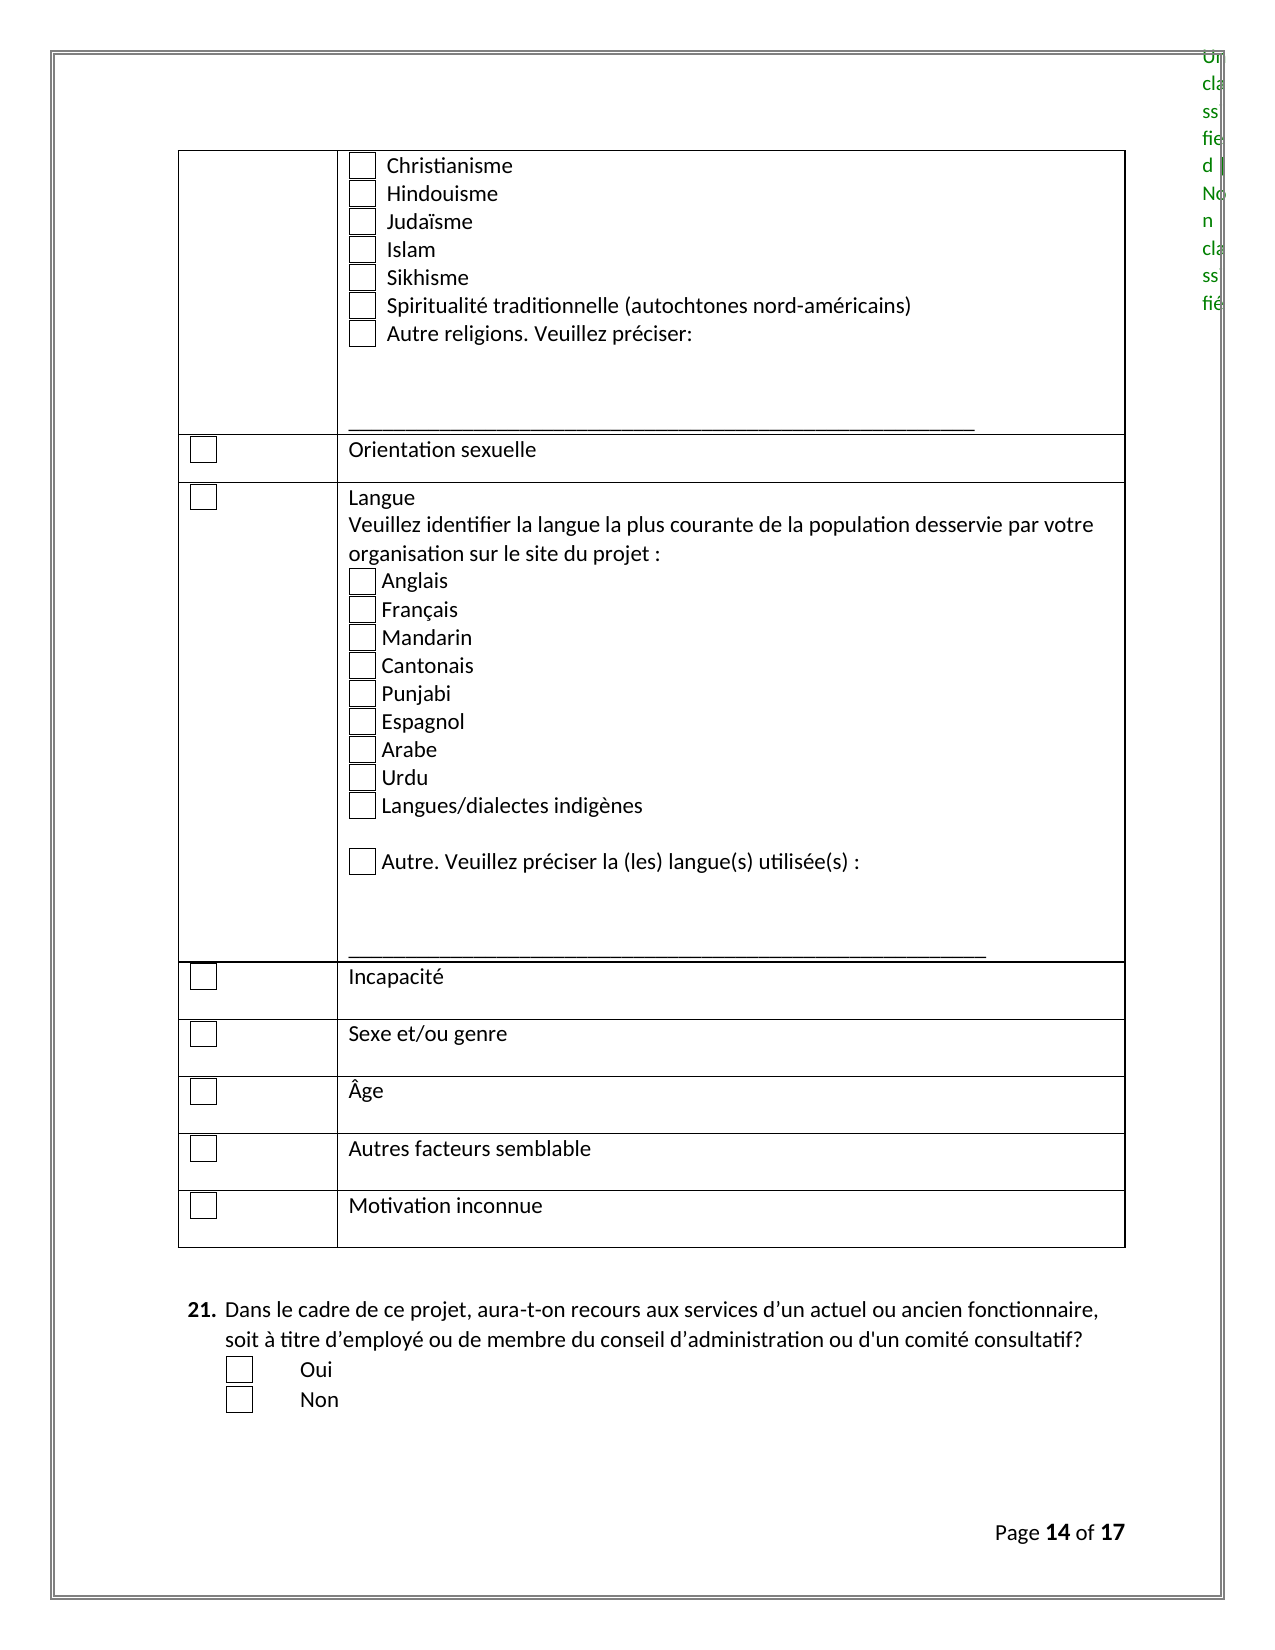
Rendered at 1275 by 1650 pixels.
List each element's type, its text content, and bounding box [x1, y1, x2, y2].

table_cell [179, 1191, 337, 1247]
table_cell [179, 1077, 337, 1133]
table_cell [338, 963, 1124, 1018]
table_cell [179, 1020, 337, 1076]
table_cell ________________________________________________________ [338, 483, 1124, 961]
table_cell [179, 151, 337, 434]
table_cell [338, 151, 1124, 434]
table_cell [338, 435, 1124, 482]
table_cell [179, 435, 337, 482]
table_cell [179, 483, 337, 961]
table_cell [338, 1077, 1124, 1133]
table_cell [179, 1134, 337, 1190]
table_cell [338, 1134, 1124, 1190]
table_cell [338, 1191, 1124, 1247]
table_cell [179, 963, 337, 1018]
table_cell [338, 1020, 1124, 1076]
